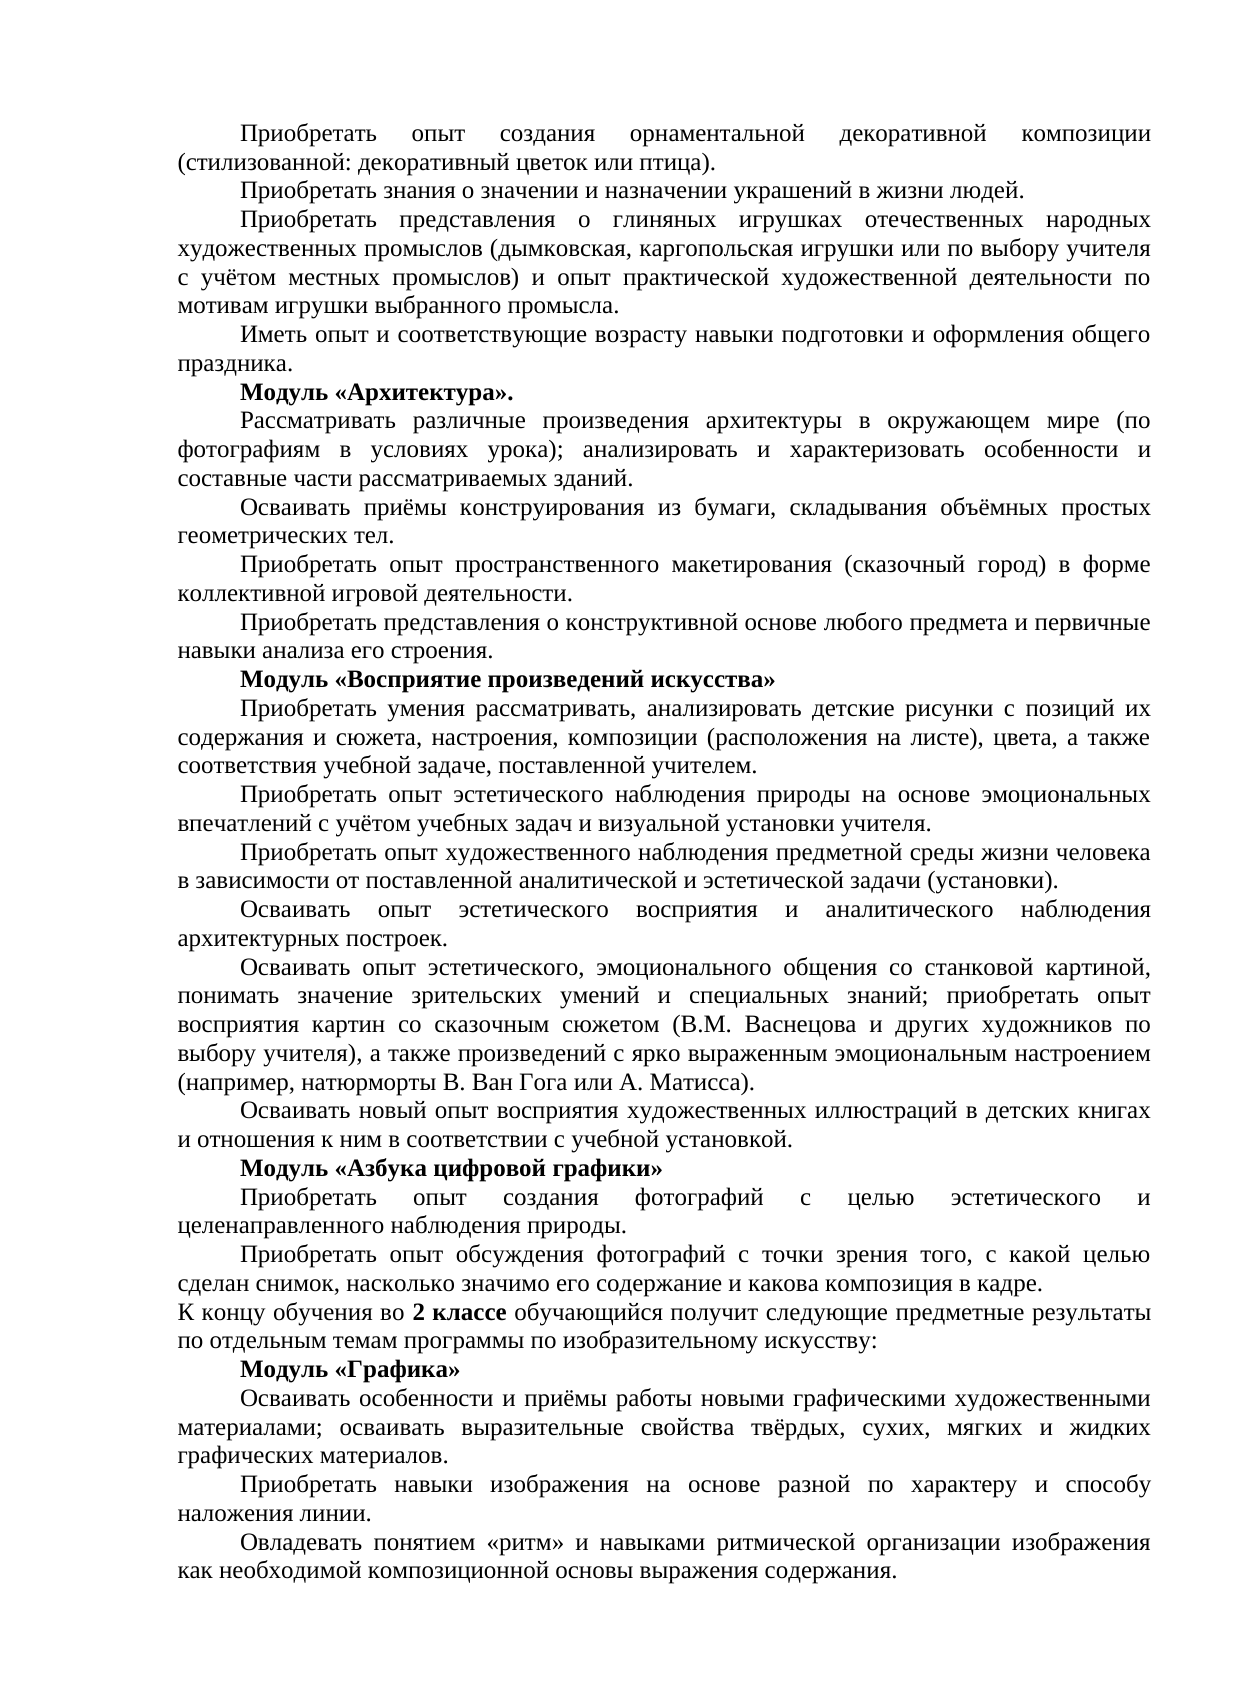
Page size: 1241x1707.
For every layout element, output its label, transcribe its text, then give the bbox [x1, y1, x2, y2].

text Приобретать опыт пространственного макетирования (сказочный город) в форме коллективной игровой деятельности. [177, 549, 1152, 607]
text Приобретать опыт создания орнаментальной декоративной композиции (стилизованной: декоративный цветок или птица). [177, 118, 1152, 176]
text Осваивать новый опыт восприятия художественных иллюстраций в детских книгах и отношения к ним в соответствии с учебной установкой. [177, 1096, 1152, 1153]
text Модуль «Восприятие произведений искусства» [177, 664, 1152, 693]
text Овладевать понятием «ритм» и навыками ритмической организации изображения как необходимой композиционной основы выражения содержания. [177, 1527, 1152, 1584]
text Модуль «Графика» [177, 1354, 1152, 1383]
text Осваивать особенности и приёмы работы новыми графическими художественными материалами; осваивать выразительные свойства твёрдых, сухих, мягких и жидких графических материалов. [177, 1383, 1152, 1469]
text Модуль «Архитектура». [177, 377, 1152, 406]
text Приобретать умения рассматривать, анализировать детские рисунки с позиций их содержания и сюжета, настроения, композиции (расположения на листе), цвета, а также соответствия учебной задаче, поставленной учителем. [177, 693, 1152, 779]
text Осваивать приёмы конструирования из бумаги, складывания объёмных простых геометрических тел. [177, 492, 1152, 549]
text Приобретать представления о конструктивной основе любого предмета и первичные навыки анализа его строения. [177, 607, 1152, 664]
text Приобретать знания о значении и назначении украшений в жизни людей. [177, 176, 1152, 204]
text Приобретать навыки изображения на основе разной по характеру и способу наложения линии. [177, 1469, 1152, 1527]
text Иметь опыт и соответствующие возрасту навыки подготовки и оформления общего праздника. [177, 319, 1152, 377]
text Приобретать опыт художественного наблюдения предметной среды жизни человека в зависимости от поставленной аналитической и эстетической задачи (установки). [177, 837, 1152, 894]
text Приобретать опыт создания фотографий с целью эстетического и целенаправленного наблюдения природы. [177, 1182, 1152, 1239]
text Приобретать опыт эстетического наблюдения природы на основе эмоциональных впечатлений с учётом учебных задач и визуальной установки учителя. [177, 779, 1152, 837]
text Приобретать опыт обсуждения фотографий с точки зрения того, с какой целью сделан снимок, насколько значимо его содержание и какова композиция в кадре. [177, 1239, 1152, 1297]
text Осваивать опыт эстетического восприятия и аналитического наблюдения архитектурных построек. [177, 894, 1152, 952]
text К концу обучения во 2 классе обучающийся получит следующие предметные результаты по отдельным темам программы по изобразительному искусству: [177, 1297, 1152, 1354]
text Рассматривать различные произведения архитектуры в окружающем мире (по фотографиям в условиях урока); анализировать и характеризовать особенности и составные части рассматриваемых зданий. [177, 406, 1152, 492]
text Приобретать представления о глиняных игрушках отечественных народных художественных промыслов (дымковская, каргопольская игрушки или по выбору учителя с учётом местных промыслов) и опыт практической художественной деятельности по мотивам игрушки выбранного промысла. [177, 204, 1152, 319]
text Модуль «Азбука цифровой графики» [177, 1153, 1152, 1182]
text Осваивать опыт эстетического, эмоционального общения со станковой картиной, понимать значение зрительских умений и специальных знаний; приобретать опыт восприятия картин со сказочным сюжетом (В.М. Васнецова и других художников по выбору учителя), а также произведений с ярко выраженным эмоциональным настроением (например, натюрморты В. Ван Гога или А. Матисса). [177, 952, 1152, 1096]
